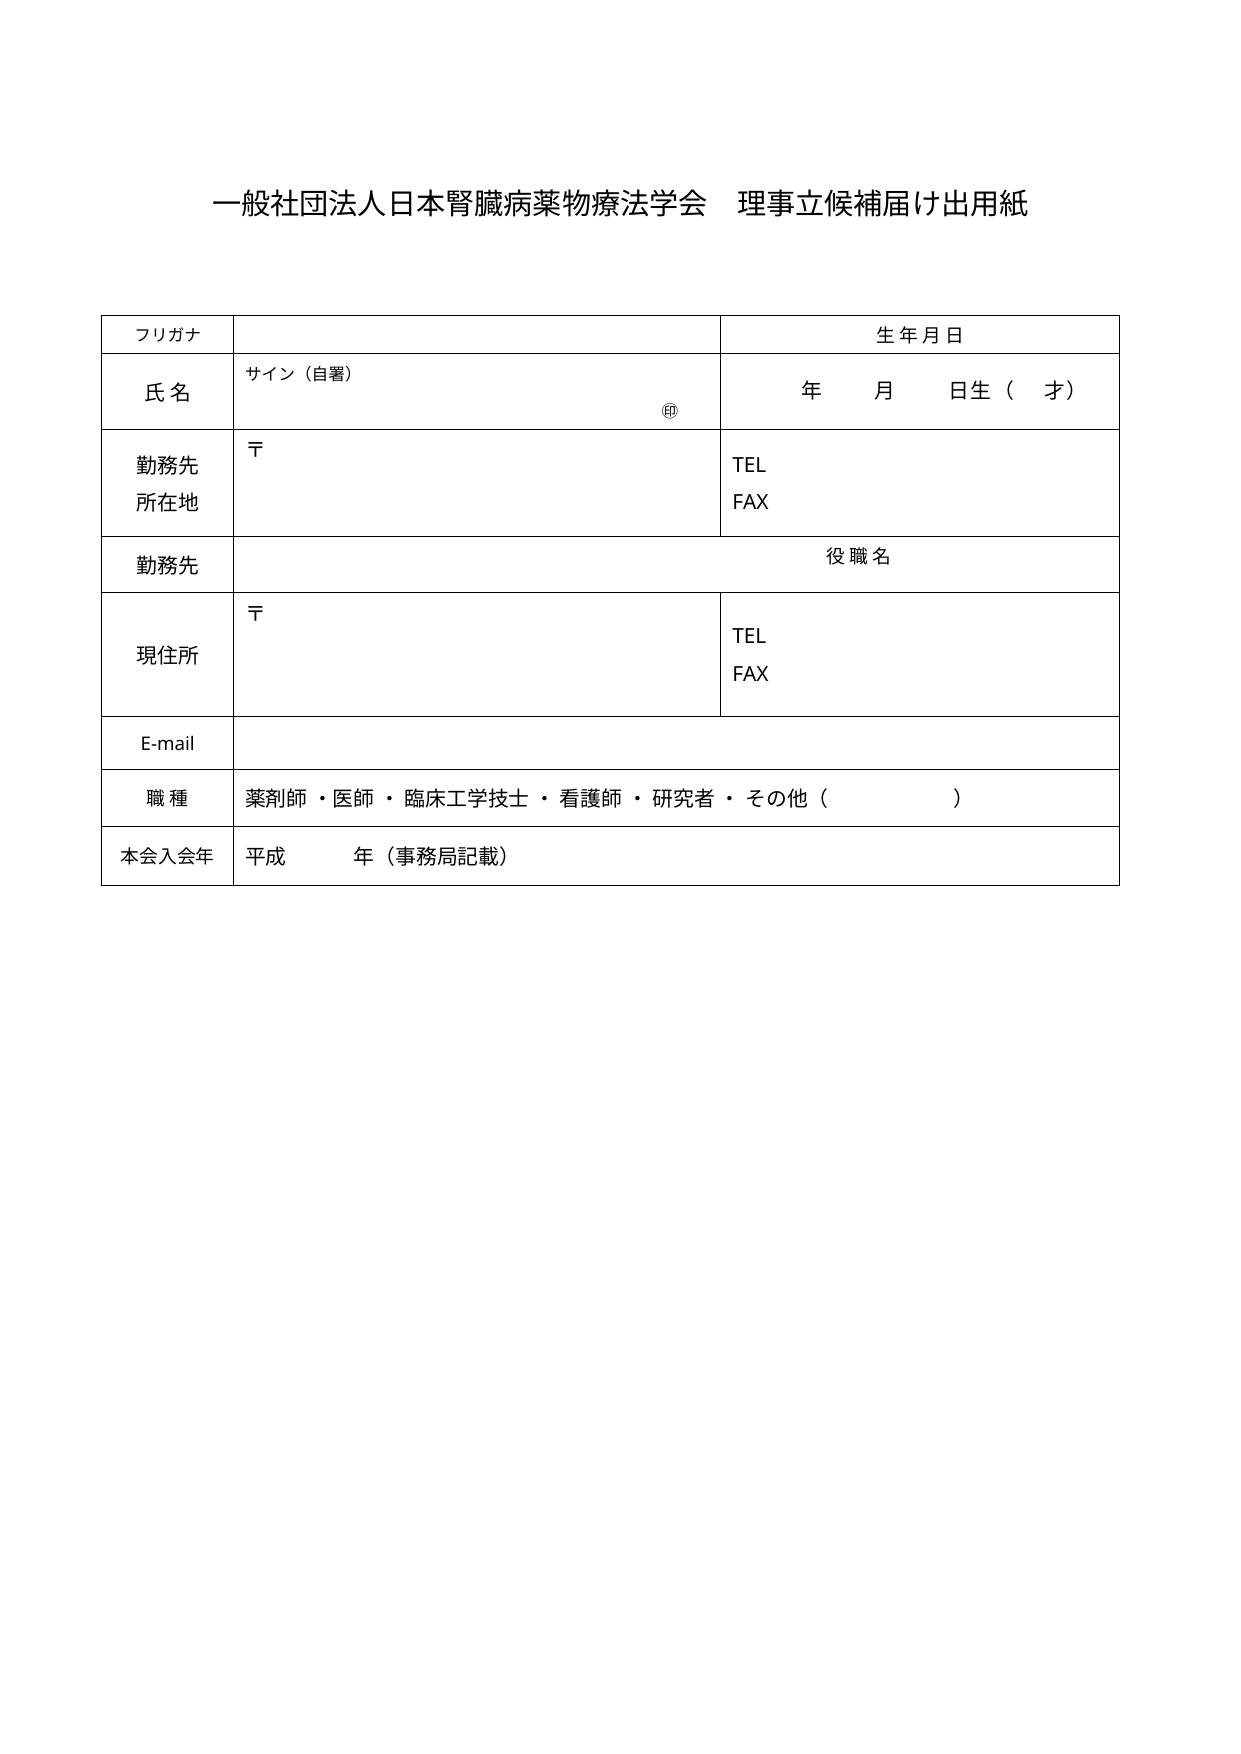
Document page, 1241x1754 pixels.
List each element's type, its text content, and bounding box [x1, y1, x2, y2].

table_cell 〒 [234, 430, 720, 536]
table_cell TEL FAX [721, 593, 1119, 716]
table_cell 平成 年（事務局記載） [234, 827, 1119, 885]
table_cell [234, 717, 1119, 769]
table_header [234, 316, 720, 353]
table_header フリガナ [102, 316, 233, 353]
table_cell E-mail [102, 717, 233, 769]
table_cell 氏 名 [102, 354, 233, 429]
table_cell 現住所 [102, 593, 233, 716]
table_header 生 年 月 日 [721, 316, 1119, 353]
table_cell 職 種 [102, 770, 233, 826]
table_cell サイン（自署） ㊞ [234, 354, 720, 429]
table_cell 勤務先 所在地 [102, 430, 233, 536]
table_cell 薬剤師 ・医師 ・ 臨床工学技士 ・ 看護師 ・ 研究者 ・ その他（ ） [234, 770, 1119, 826]
text 一般社団法人日本腎臓病薬物療法学会 理事立候補届け出用紙 [112, 164, 1128, 239]
table_cell 勤務先 [102, 537, 233, 592]
table_cell 〒 [234, 593, 720, 716]
table_cell TEL FAX [721, 430, 1119, 536]
table_cell 役 職 名 [234, 537, 1119, 592]
table_cell 年 月 日生（ 才） [721, 354, 1119, 429]
table_cell 本会入会年 [102, 827, 233, 885]
